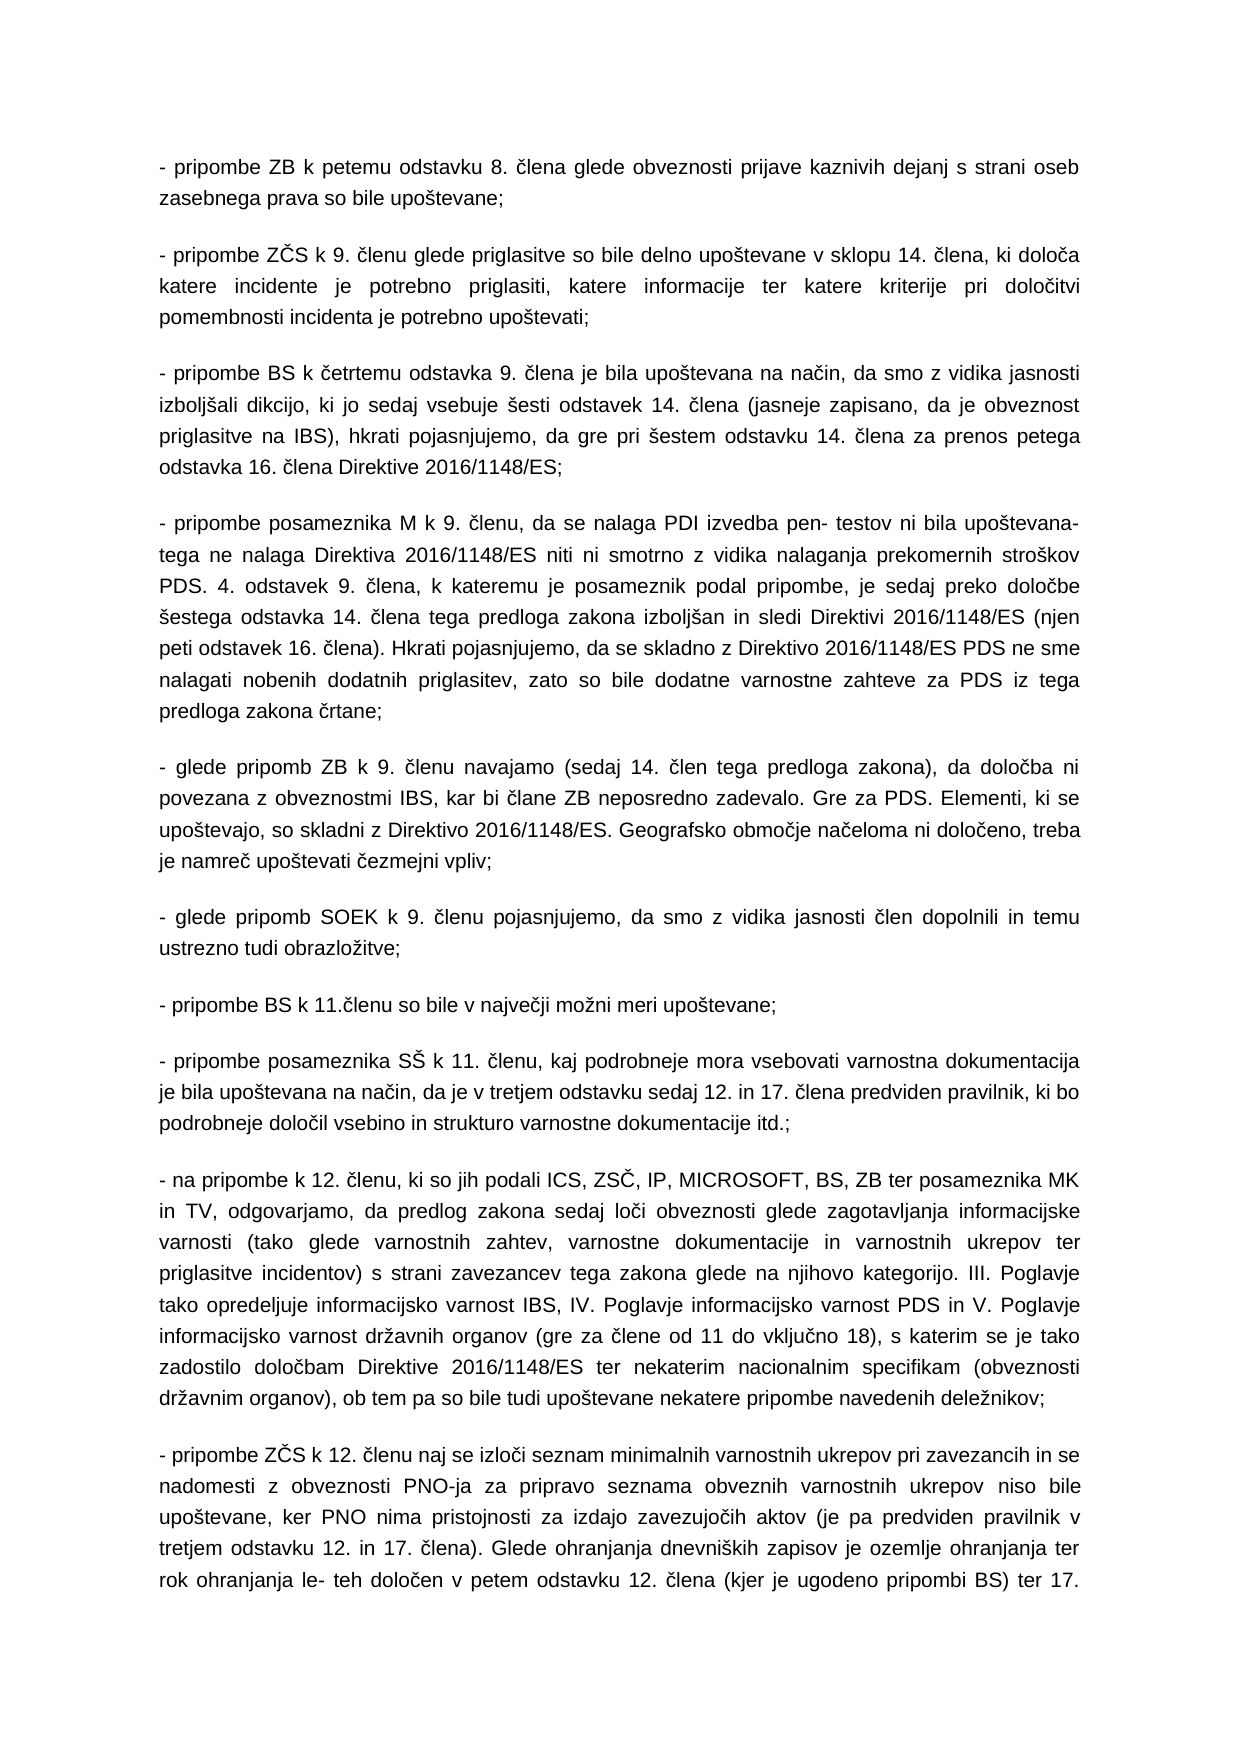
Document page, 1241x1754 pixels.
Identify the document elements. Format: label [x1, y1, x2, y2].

table_cell [148, 148, 1093, 1591]
